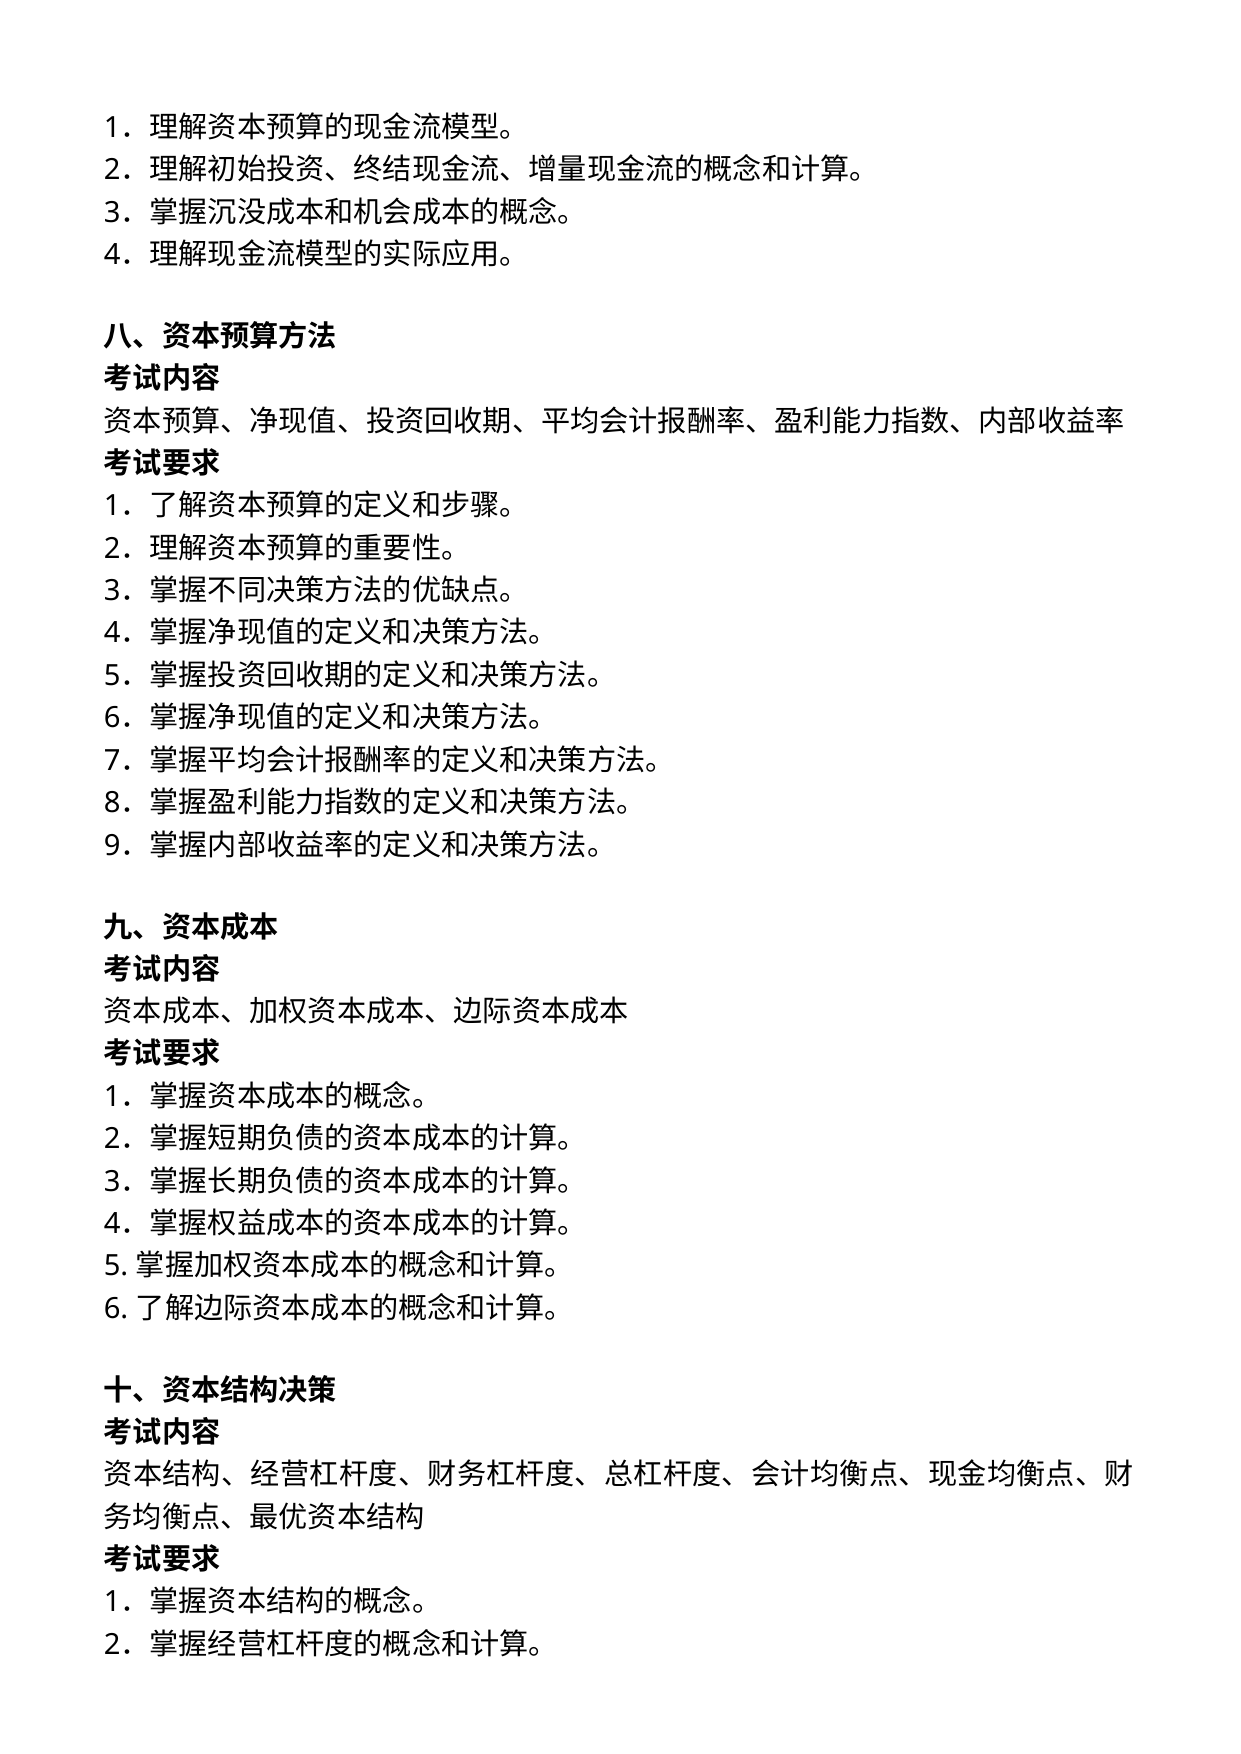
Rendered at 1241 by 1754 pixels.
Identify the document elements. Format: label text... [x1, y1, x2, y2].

text 考试要求 [103, 1030, 1137, 1072]
text 1．理解资本预算的现金流模型。 [103, 103, 1137, 146]
text 8．掌握盈利能力指数的定义和决策方法。 [103, 779, 1137, 821]
text 八、资本预算方法 [103, 313, 1137, 355]
text 考试要求 [103, 439, 1137, 482]
text 4．掌握净现值的定义和决策方法。 [103, 609, 1137, 651]
text 2．理解初始投资、终结现金流、增量现金流的概念和计算。 [103, 146, 1137, 188]
text 考试内容 [103, 355, 1137, 397]
text 考试内容 [103, 945, 1137, 988]
text 资本成本、加权资本成本、边际资本成本 [103, 988, 1137, 1030]
text 2．掌握经营杠杆度的概念和计算。 [103, 1620, 1137, 1663]
text 5．掌握投资回收期的定义和决策方法。 [103, 651, 1137, 694]
text 3．掌握沉没成本和机会成本的概念。 [103, 188, 1137, 231]
text 5. 掌握加权资本成本的概念和计算。 [103, 1242, 1137, 1284]
text 九、资本成本 [103, 903, 1137, 945]
text 6. 了解边际资本成本的概念和计算。 [103, 1284, 1137, 1327]
text 4．掌握权益成本的资本成本的计算。 [103, 1199, 1137, 1242]
text 资本结构、经营杠杆度、财务杠杆度、总杠杆度、会计均衡点、现金均衡点、财务均衡点、最优资本结构 [103, 1451, 1137, 1536]
text 考试内容 [103, 1409, 1137, 1451]
text 6．掌握净现值的定义和决策方法。 [103, 694, 1137, 736]
text 资本预算、净现值、投资回收期、平均会计报酬率、盈利能力指数、内部收益率 [103, 397, 1137, 439]
text 1．掌握资本结构的概念。 [103, 1578, 1137, 1620]
text 4．理解现金流模型的实际应用。 [103, 231, 1137, 273]
text 考试要求 [103, 1536, 1137, 1578]
text 1．掌握资本成本的概念。 [103, 1072, 1137, 1115]
text 7．掌握平均会计报酬率的定义和决策方法。 [103, 736, 1137, 779]
text 十、资本结构决策 [103, 1366, 1137, 1409]
text 9．掌握内部收益率的定义和决策方法。 [103, 821, 1137, 863]
text 2．理解资本预算的重要性。 [103, 524, 1137, 567]
text 2．掌握短期负债的资本成本的计算。 [103, 1115, 1137, 1157]
text 3．掌握长期负债的资本成本的计算。 [103, 1157, 1137, 1199]
text 3．掌握不同决策方法的优缺点。 [103, 567, 1137, 609]
text 1．了解资本预算的定义和步骤。 [103, 482, 1137, 524]
